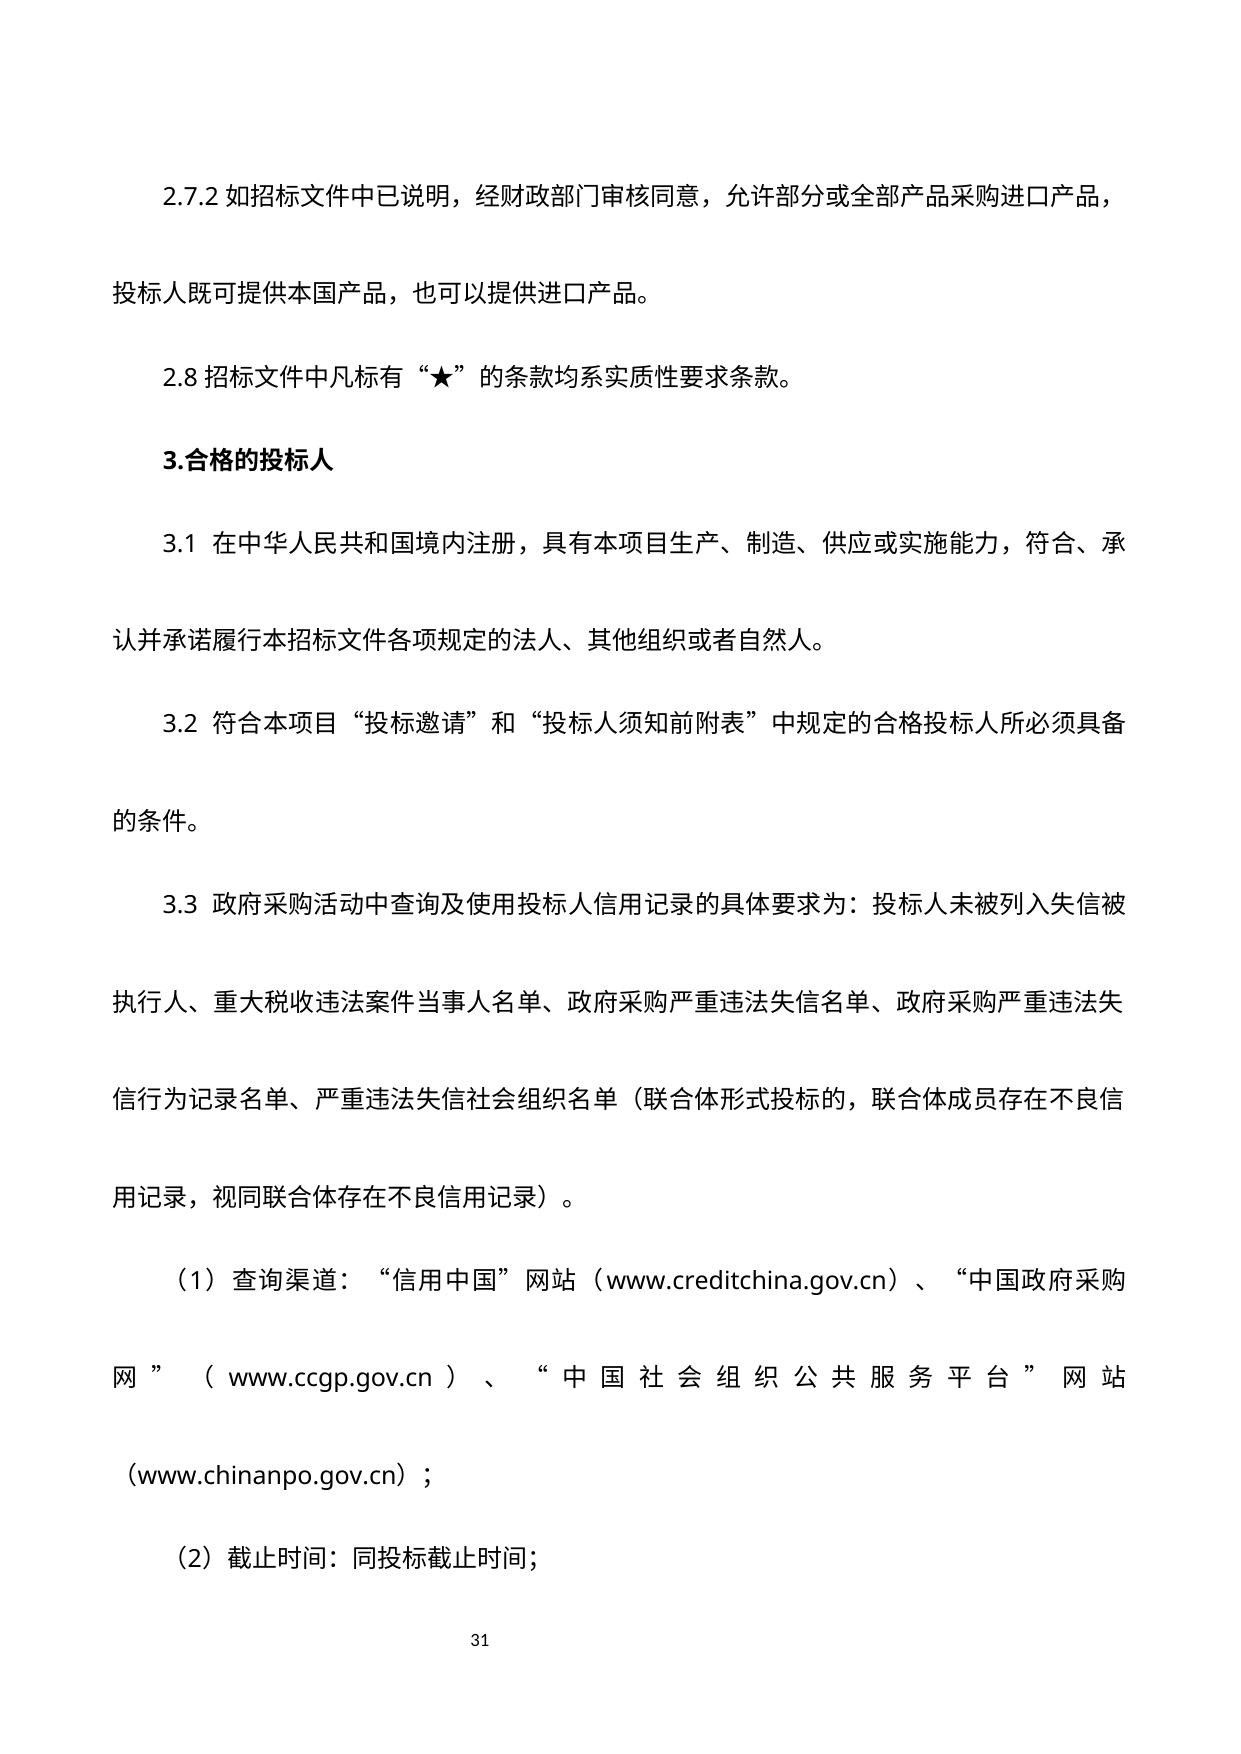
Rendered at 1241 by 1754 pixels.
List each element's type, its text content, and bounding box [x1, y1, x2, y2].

text （1）查询渠道：“信用中国”网站（www.creditchina.gov.cn）、“中国政府采购网”（www.ccgp.gov.cn）、“中国社会组织公共服务平台”网站（www.chinanpo.gov.cn）； [112, 1246, 1128, 1506]
text 2.7.2 如招标文件中已说明，经财政部门审核同意，允许部分或全部产品采购进口产品，投标人既可提供本国产品，也可以提供进口产品。 [112, 162, 1128, 324]
text 2.8 招标文件中凡标有“★”的条款均系实质性要求条款。 [112, 343, 1128, 408]
text 3.1 在中华人民共和国境内注册，具有本项目生产、制造、供应或实施能力，符合、承认并承诺履行本招标文件各项规定的法人、其他组织或者自然人。 [112, 509, 1128, 671]
text 3.2 符合本项目“投标邀请”和“投标人须知前附表”中规定的合格投标人所必须具备的条件。 [112, 689, 1128, 852]
text 3.合格的投标人 [112, 426, 1128, 491]
text 3.3 政府采购活动中查询及使用投标人信用记录的具体要求为：投标人未被列入失信被执行人、重大税收违法案件当事人名单、政府采购严重违法失信名单、政府采购严重违法失信行为记录名单、严重违法失信社会组织名单（联合体形式投标的，联合体成员存在不良信用记录，视同联合体存在不良信用记录）。 [112, 870, 1128, 1228]
text （2）截止时间：同投标截止时间； [112, 1524, 1128, 1589]
